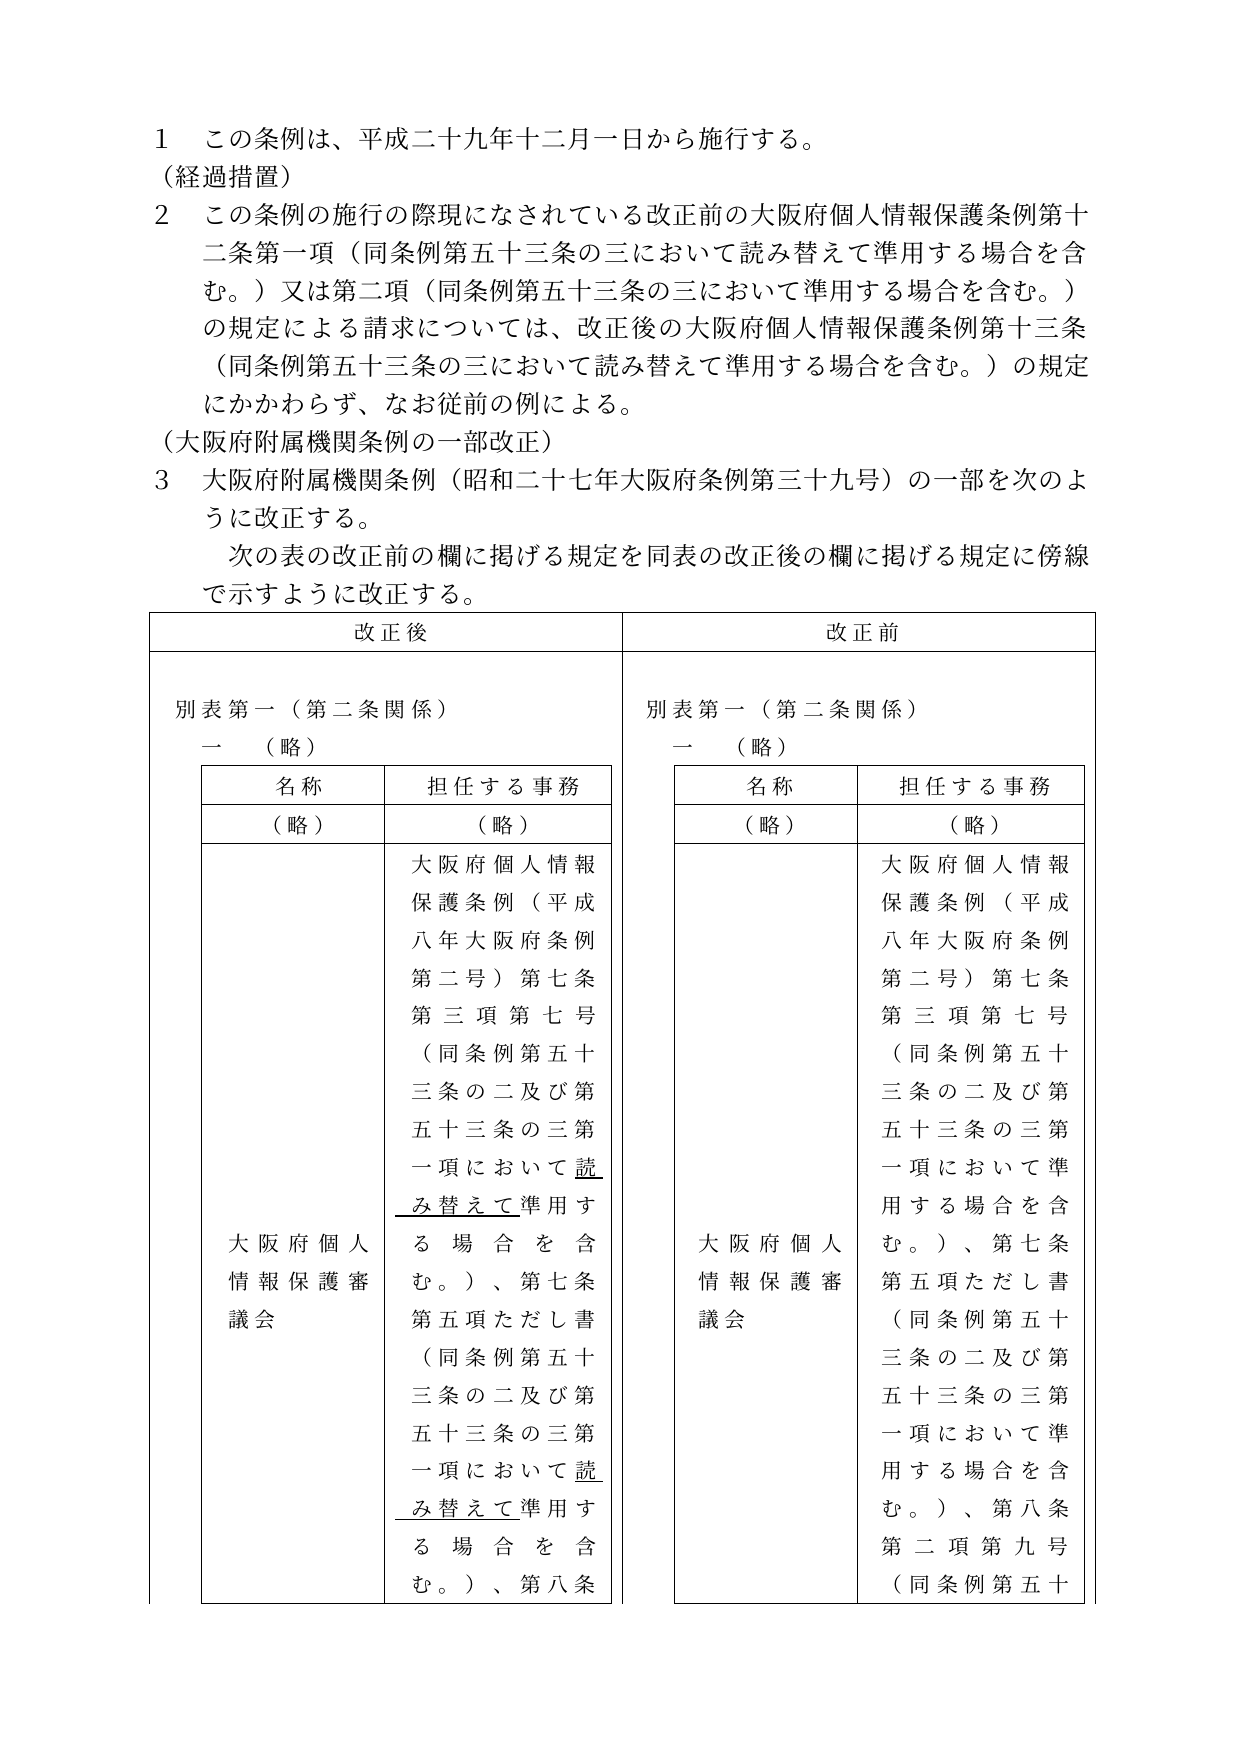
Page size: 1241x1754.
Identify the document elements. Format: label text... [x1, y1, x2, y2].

table_header 改正前 [623, 613, 1095, 651]
text 次の表の改正前の欄に掲げる規定を同表の改正後の欄に掲げる規定に傍線で示すように改正する。 [176, 536, 1091, 612]
text １ この条例は、平成二十九年十二月一日から施行する。 [149, 119, 1091, 157]
table_cell [150, 652, 622, 689]
text （大阪府附属機関条例の一部改正） [149, 422, 1091, 460]
text （経過措置） [149, 157, 1091, 194]
table_cell 別表第一（第二条関係） 一 （略） [150, 690, 622, 1604]
table_cell [623, 652, 1095, 689]
table_cell 別表第一（第二条関係） 一 （略） [623, 690, 1095, 1604]
table_header 改正後 [150, 613, 622, 651]
text ３ 大阪府附属機関条例（昭和二十七年大阪府条例第三十九号）の一部を次のように改正する。 [149, 460, 1091, 536]
text ２ この条例の施行の際現になされている改正前の大阪府個人情報保護条例第十二条第一項（同条例第五十三条の三において読み替えて準用する場合を含む。）又は第二項（同条例第五十三条の三において準用する場合を含む。）の規定による請求については、改正後の大阪府個人情報保護条例第十三条（同条例第五十三条の三において読み替えて準用する場合を含む。）の規定にかかわらず、なお従前の例による。 [149, 194, 1091, 422]
